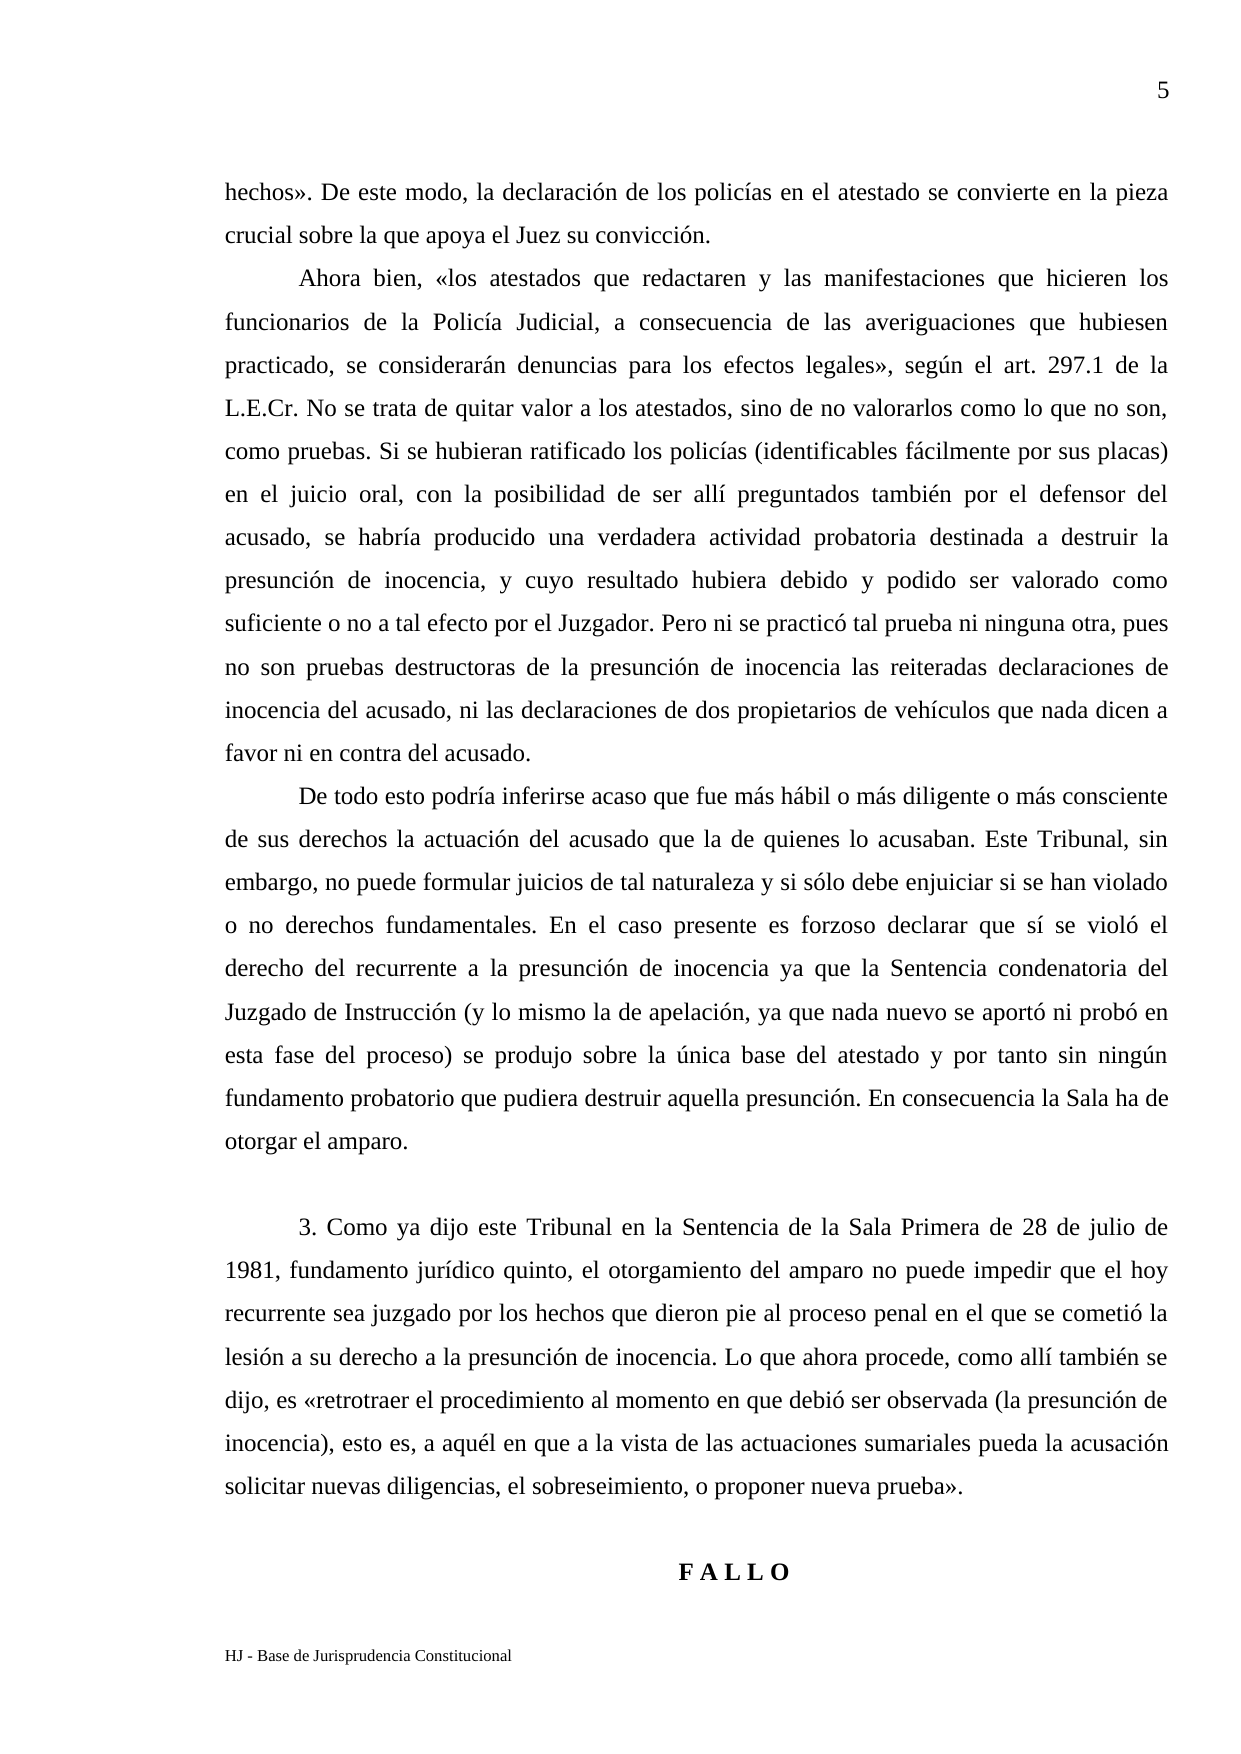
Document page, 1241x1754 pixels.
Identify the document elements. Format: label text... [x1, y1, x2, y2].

subtitle F A L L O [224, 1557, 1169, 1586]
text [224, 177, 1169, 249]
text Ahora bien, «los atestados que redactaren y las manifestaciones que hicieren los funcionarios de la Policía Judicial, a consecuencia de las averiguaciones que hubiesen practicado, se considerarán denuncias para los efectos legales», según el art. 297.1 de la L.E.Cr. No se trata de quitar valor a los atestados, sino de no valorarlos como lo que no son, como pruebas. Si se hubieran ratificado los policías (identificables fácilmente por sus placas) en el juicio oral, con la posibilidad de ser allí preguntados también por el defensor del acusado, se habría producido una verdadera actividad probatoria destinada a destruir la presunción de inocencia, y cuyo resultado hubiera debido y podido ser valorado como suficiente o no a tal efecto por el Juzgador. Pero ni se practicó tal prueba ni ninguna otra, pues no son pruebas destructoras de la presunción de inocencia las reiteradas declaraciones de inocencia del acusado, ni las declaraciones de dos propietarios de vehículos que nada dicen a favor ni en contra del acusado. [224, 263, 1169, 767]
text De todo esto podría inferirse acaso que fue más hábil o más diligente o más consciente de sus derechos la actuación del acusado que la de quienes lo acusaban. Este Tribunal, sin embargo, no puede formular juicios de tal naturaleza y si sólo debe enjuiciar si se han violado o no derechos fundamentales. En el caso presente es forzoso declarar que sí se violó el derecho del recurrente a la presunción de inocencia ya que la Sentencia condenatoria del Juzgado de Instrucción (y lo mismo la de apelación, ya que nada nuevo se aportó ni probó en esta fase del proceso) se produjo sobre la única base del atestado y por tanto sin ningún fundamento probatorio que pudiera destruir aquella presunción. En consecuencia la Sala ha de otorgar el amparo. [224, 781, 1169, 1155]
text 3. Como ya dijo este Tribunal en la Sentencia de la Sala Primera de 28 de julio de 1981, fundamento jurídico quinto, el otorgamiento del amparo no puede impedir que el hoy recurrente sea juzgado por los hechos que dieron pie al proceso penal en el que se cometió la lesión a su derecho a la presunción de inocencia. Lo que ahora procede, como allí también se dijo, es «retrotraer el procedimiento al momento en que debió ser observada (la presunción de inocencia), esto es, a aquél en que a la vista de las actuaciones sumariales pueda la acusación solicitar nuevas diligencias, el sobreseimiento, o proponer nueva prueba». [224, 1212, 1169, 1500]
